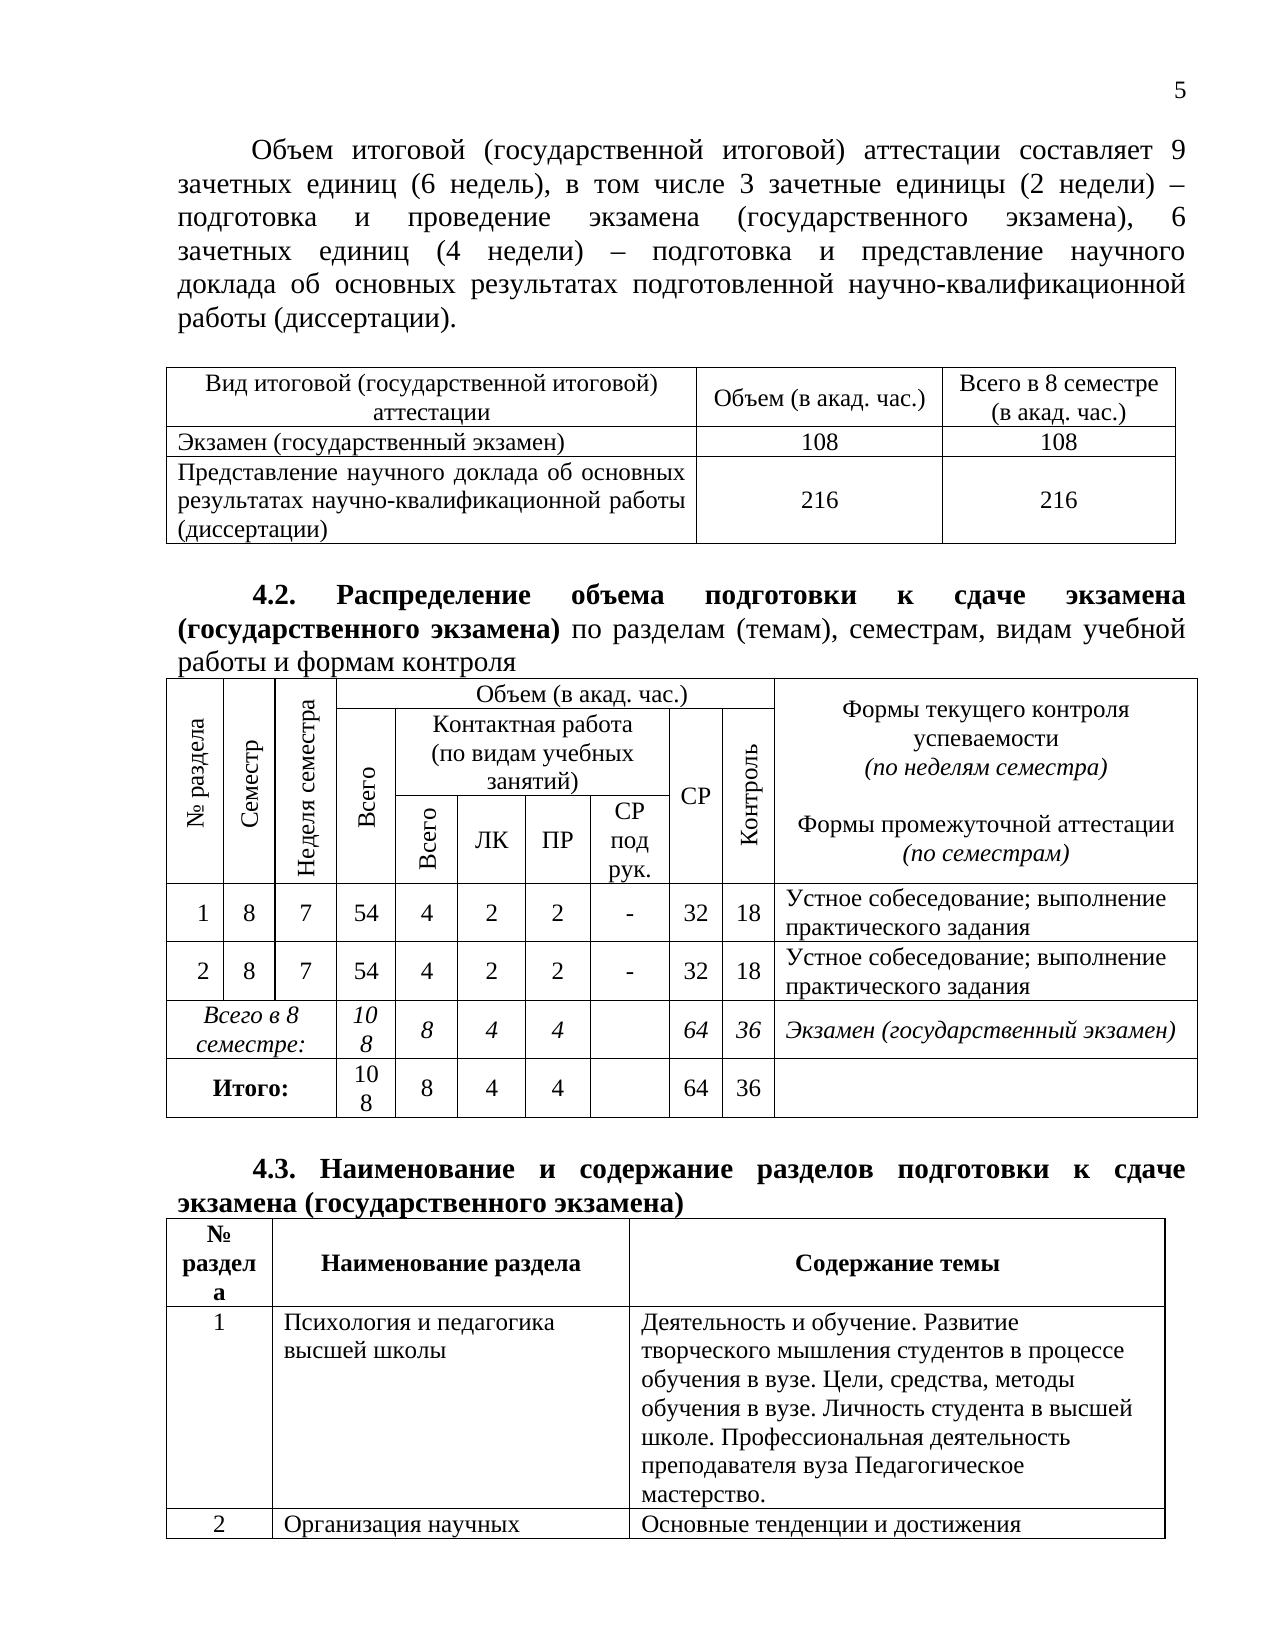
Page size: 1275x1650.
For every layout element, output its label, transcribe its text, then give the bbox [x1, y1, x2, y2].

table_cell [167, 942, 223, 999]
table_cell 4 [396, 942, 457, 999]
table_cell 2 [526, 942, 590, 999]
table_cell 36 [723, 1059, 774, 1117]
table_cell 8 [396, 1001, 457, 1058]
table_header № раздела [167, 1219, 272, 1306]
table_cell 4 [458, 1059, 525, 1117]
table_header Семестр [224, 679, 274, 882]
table_cell [775, 1059, 1197, 1117]
text 4.3. Наименование и содержание разделов подготовки к сдаче экзамена (государственного экзамена) [177, 1151, 1186, 1218]
table_cell 36 [723, 1001, 774, 1058]
table_cell 4 [458, 1001, 525, 1058]
table_header Формы текущего контроля успеваемости (по неделям семестра) Формы промежуточной аттестации (по семестрам) [775, 679, 1197, 882]
table_cell 108 [337, 1059, 395, 1117]
table_cell - [591, 884, 669, 941]
table_cell 4 [526, 1059, 590, 1117]
table_cell Всего [337, 709, 395, 882]
table_cell 64 [670, 1001, 722, 1058]
table_cell 108 [697, 427, 942, 456]
table_cell [591, 1001, 669, 1058]
table_cell 2 [526, 884, 590, 941]
table_cell 32 [670, 884, 722, 941]
table_cell 2 [458, 884, 525, 941]
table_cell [273, 1509, 629, 1538]
table_cell 8 [224, 884, 274, 941]
table_cell 216 [697, 457, 942, 543]
table_cell - [591, 942, 669, 999]
table_cell Всего в 8 семестре: [167, 1001, 336, 1058]
table_cell Деятельность и обучение. Развитие творческого мышления студентов в процессе обучения в вузе. Цели, средства, методы обучения в вузе. Личность студента в высшей школе. Профессиональная деятельность преподавателя вуза Педагогическое мастерство. [630, 1307, 1164, 1508]
table_cell 216 [943, 457, 1175, 543]
table_cell Представление научного доклада об основных результатах научно-квалификационной работы (диссертации) [167, 457, 696, 543]
table_cell [591, 1059, 669, 1117]
table_header № раздела [167, 679, 223, 882]
table_header Вид итоговой (государственной итоговой) аттестации [167, 368, 696, 426]
table_cell ПР [526, 796, 590, 882]
table_cell СР под рук. [591, 796, 669, 882]
table_cell Устное собеседование; выполнение практического задания [775, 942, 1197, 999]
table_cell 4 [396, 884, 457, 941]
text Объем итоговой (государственной итоговой) аттестации составляет 9 зачетных единиц (6 недель), в том числе 3 зачетные единицы (2 недели) – подготовка и проведение экзамена (государственного экзамена), 6 зачетных единиц (4 недели) – подготовка и представление научного доклада об основных результатах подготовленной научно-квалификационной работы (диссертации). [177, 132, 1186, 334]
table_cell 1 [167, 1307, 272, 1508]
table_header Объем (в акад. час.) [697, 368, 942, 426]
table_cell 32 [670, 942, 722, 999]
table_cell Экзамен (государственный экзамен) [775, 1001, 1197, 1058]
table_header Наименование раздела [273, 1219, 629, 1306]
table_cell 18 [723, 884, 774, 941]
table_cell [630, 1509, 1164, 1538]
table_cell Итого: [167, 1059, 336, 1117]
table_cell СР [670, 709, 722, 882]
table_cell 54 [337, 942, 395, 999]
table_cell 7 [276, 884, 336, 941]
table_cell Контроль [723, 709, 774, 882]
table_cell 8 [396, 1059, 457, 1117]
table_header Всего в 8 семестре (в акад. час.) [943, 368, 1175, 426]
table_cell Экзамен (государственный экзамен) [167, 427, 696, 456]
table_cell Всего [396, 796, 457, 882]
table_cell Контактная работа (по видам учебных занятий) [396, 709, 669, 795]
table_cell 108 [943, 427, 1175, 456]
table_cell 8 [224, 942, 274, 999]
table_cell ЛК [458, 796, 525, 882]
table_cell 64 [670, 1059, 722, 1117]
table_cell 2 [458, 942, 525, 999]
table_cell 4 [526, 1001, 590, 1058]
table_cell Психология и педагогика высшей школы [273, 1307, 629, 1508]
table_cell 108 [337, 1001, 395, 1058]
table_cell 18 [723, 942, 774, 999]
table_header Объем (в акад. час.) [337, 679, 774, 708]
table_cell 7 [276, 942, 336, 999]
table_header Неделя семестра [276, 679, 336, 882]
table_cell 2 [167, 1509, 272, 1538]
table_cell 54 [337, 884, 395, 941]
table_header Содержание темы [630, 1219, 1164, 1306]
text 4.2. Распределение объема подготовки к сдаче экзамена (государственного экзамена) по разделам (темам), семестрам, видам учебной работы и формам контроля [177, 577, 1186, 678]
table_cell Устное собеседование; выполнение практического задания [775, 884, 1197, 941]
table_cell [167, 884, 223, 941]
